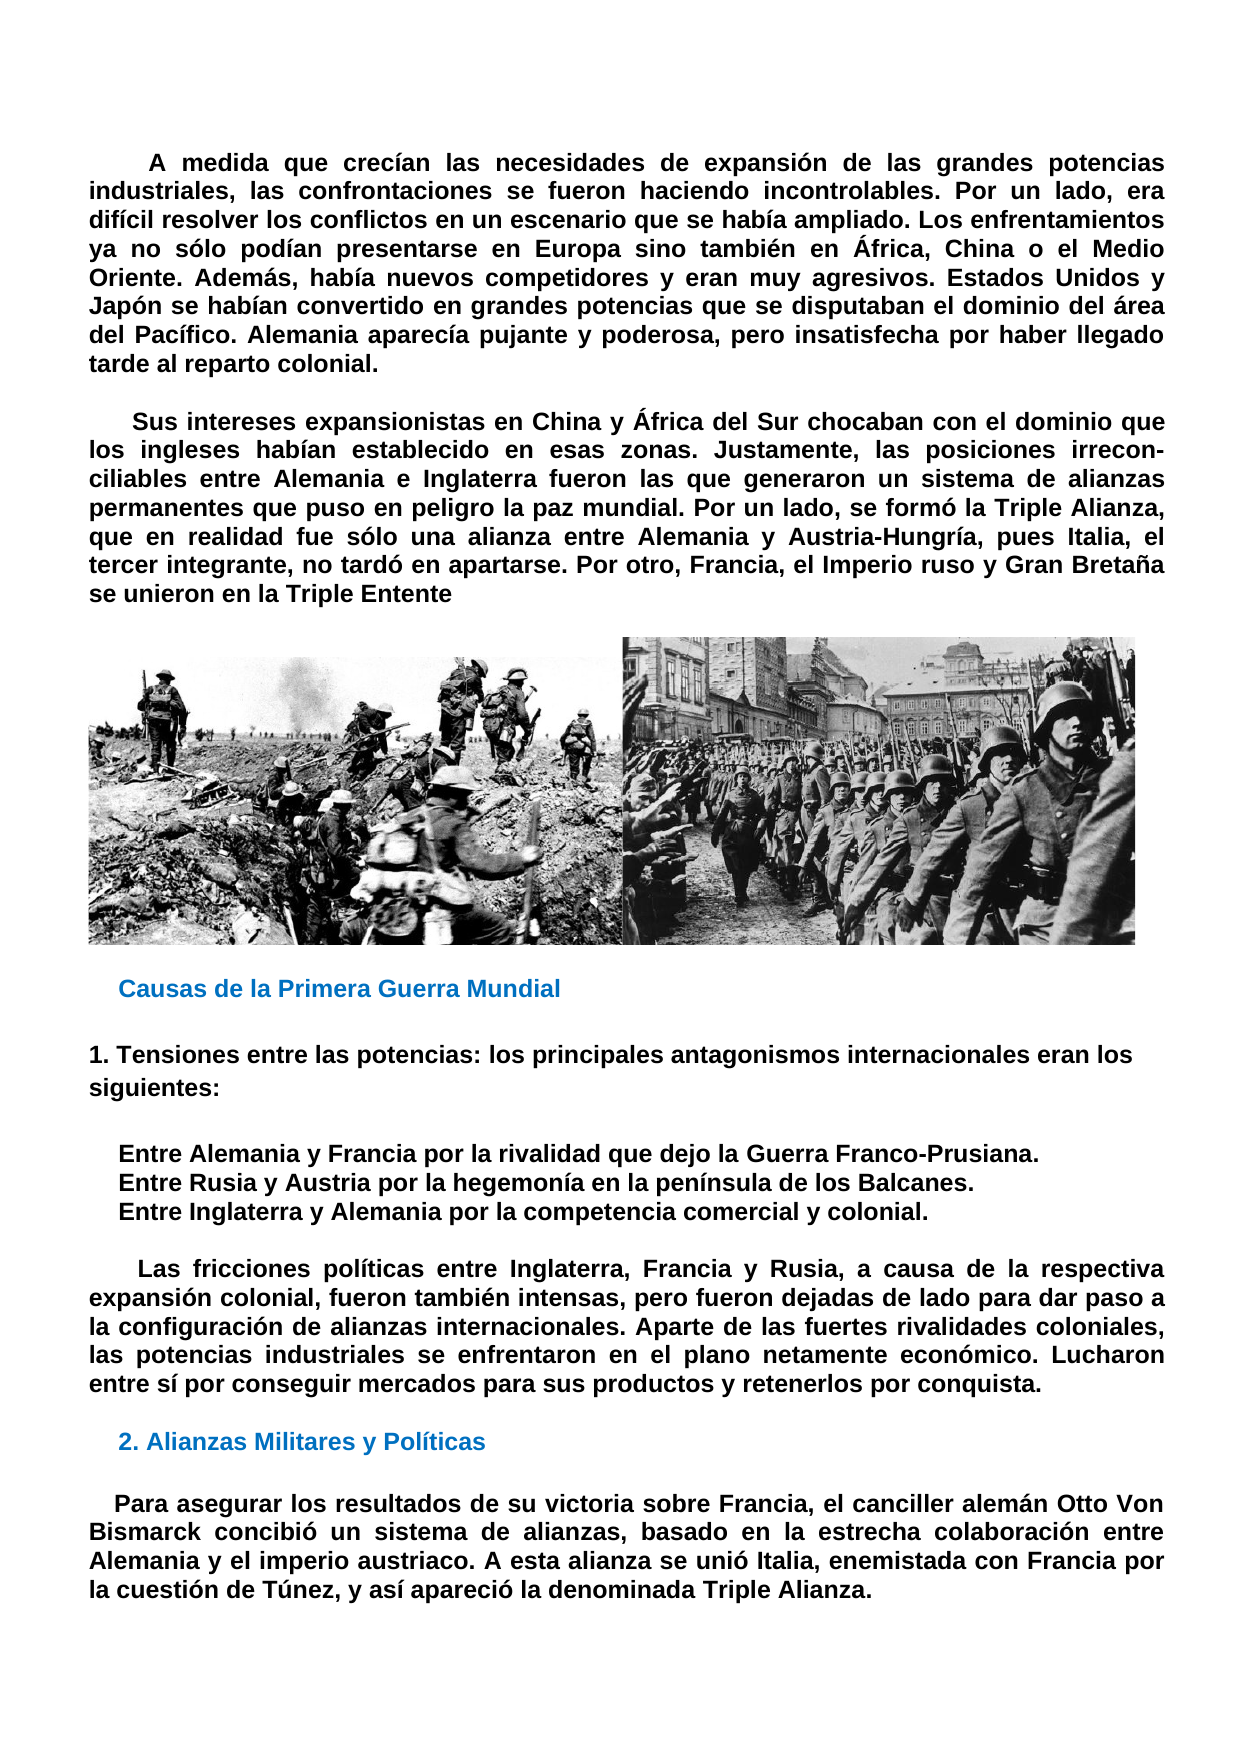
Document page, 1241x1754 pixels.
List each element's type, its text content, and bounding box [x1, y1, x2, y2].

text A medida que crecían las necesidades de expansión de las grandes potencias industriales, las confrontaciones se fueron haciendo incontrolables. Por un lado, era difícil resolver los conflictos en un escenario que se había ampliado. Los enfrentamientos ya no sólo podían presentarse en Europa sino también en África, China o el Medio Oriente. Además, había nuevos competidores y eran muy agresivos. Estados Unidos y Japón se habían convertido en grandes potencias que se disputaban el dominio del área del Pacífico. Alemania aparecía pujante y poderosa, pero insatisfecha por haber llegado tarde al reparto colonial. [88, 148, 1167, 378]
text Entre Rusia y Austria por la hegemonía en la península de los Balcanes. [118, 1168, 1167, 1197]
text Sus intereses expansionistas en China y África del Sur chocaban con el dominio que los ingleses habían establecido en esas zonas. Justamente, las posiciones irrecon-ciliables entre Alemania e Inglaterra fueron las que generaron un sistema de alianzas permanentes que puso en peligro la paz mundial. Por un lado, se formó la Triple Alianza, que en realidad fue sólo una alianza entre Alemania y Austria-Hungría, pues Italia, el tercer integrante, no tardó en apartarse. Por otro, Francia, el Imperio ruso y Gran Bretaña se unieron en la Triple Entente [88, 407, 1167, 608]
text Las fricciones políticas entre Inglaterra, Francia y Rusia, a causa de la respectiva expansión colonial, fueron también intensas, pero fueron dejadas de lado para dar paso a la configuración de alianzas internacionales. Aparte de las fuertes rivalidades coloniales, las potencias industriales se enfrentaron en el plano netamente económico. Lucharon entre sí por conseguir mercados para sus productos y retenerlos por conquista. [88, 1254, 1167, 1398]
text Entre Inglaterra y Alemania por la competencia comercial y colonial. [118, 1197, 1167, 1226]
text 2. Alianzas Militares y Políticas [88, 1427, 1167, 1456]
text Entre Alemania y Francia por la rivalidad que dejo la Guerra Franco-Prusiana. [118, 1139, 1167, 1168]
text Para asegurar los resultados de su victoria sobre Francia, el canciller alemán Otto Von Bismarck concibió un sistema de alianzas, basado en la estrecha colaboración entre Alemania y el imperio austriaco. A esta alianza se unió Italia, enemistada con Francia por la cuestión de Túnez, y así apareció la denominada Triple Alianza. [88, 1460, 1167, 1603]
picture [88, 637, 1135, 945]
text Causas de la Primera Guerra Mundial 1. Tensiones entre las potencias: los principales antagonismos internacionales eran los siguientes: [88, 974, 1167, 1102]
